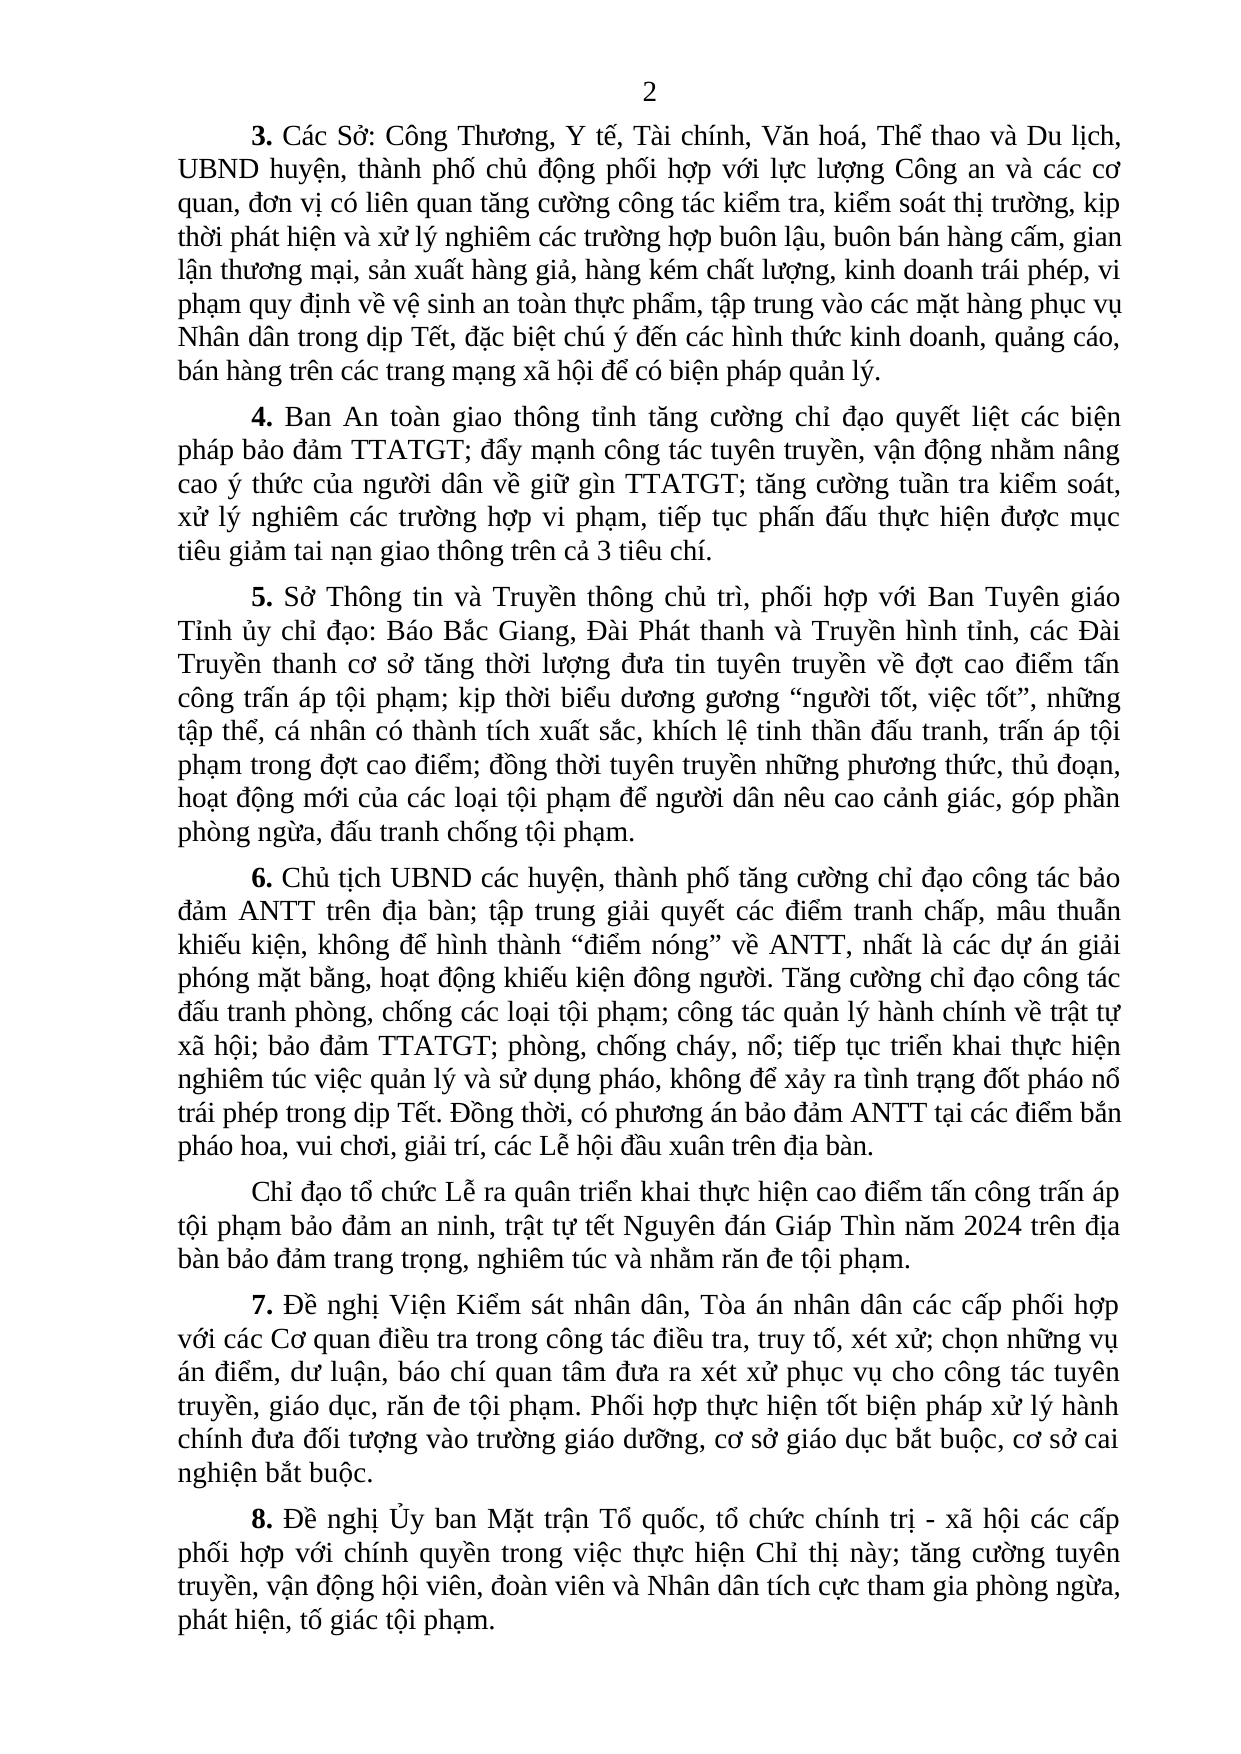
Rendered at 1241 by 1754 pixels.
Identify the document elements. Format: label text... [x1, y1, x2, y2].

text 4. Ban An toàn giao thông tỉnh tăng cường chỉ đạo quyết liệt các biện pháp bảo đảm TTATGT; đẩy mạnh công tác tuyên truyền, vận động nhằm nâng cao ý thức của người dân về giữ gìn TTATGT; tăng cường tuần tra kiểm soát, xử lý nghiêm các trường hợp vi phạm, tiếp tục phấn đấu thực hiện được mục tiêu giảm tai nạn giao thông trên cả 3 tiêu chí. [177, 399, 1122, 567]
text 6. Chủ tịch UBND các huyện, thành phố tăng cường chỉ đạo công tác bảo đảm ANTT trên địa bàn; tập trung giải quyết các điểm tranh chấp, mâu thuẫn khiếu kiện, không để hình thành “điểm nóng” về ANTT, nhất là các dự án giải phóng mặt bằng, hoạt động khiếu kiện đông người. Tăng cường chỉ đạo công tác đấu tranh phòng, chống các loại tội phạm; công tác quản lý hành chính về trật tự xã hội; bảo đảm TTATGT; phòng, chống cháy, nổ; tiếp tục triển khai thực hiện nghiêm túc việc quản lý và sử dụng pháo, không để xảy ra tình trạng đốt pháo nổ trái phép trong dịp Tết. Đồng thời, có phương án bảo đảm ANTT tại các điểm bắn pháo hoa, vui chơi, giải trí, các Lễ hội đầu xuân trên địa bàn. [177, 860, 1122, 1162]
text Chỉ đạo tổ chức Lễ ra quân triển khai thực hiện cao điểm tấn công trấn áp tội phạm bảo đảm an ninh, trật tự tết Nguyên đán Giáp Thìn năm 2024 trên địa bàn bảo đảm trang trọng, nghiêm túc và nhằm răn đe tội phạm. [177, 1174, 1122, 1275]
text 8. Đề nghị Ủy ban Mặt trận Tổ quốc, tổ chức chính trị - xã hội các cấp phối hợp với chính quyền trong việc thực hiện Chỉ thị này; tăng cường tuyên truyền, vận động hội viên, đoàn viên và Nhân dân tích cực tham gia phòng ngừa, phát hiện, tố giác tội phạm. [177, 1501, 1122, 1635]
text 7. Đề nghị Viện Kiểm sát nhân dân, Tòa án nhân dân các cấp phối hợp với các Cơ quan điều tra trong công tác điều tra, truy tố, xét xử; chọn những vụ án điểm, dư luận, báo chí quan tâm đưa ra xét xử phục vụ cho công tác tuyên truyền, giáo dục, răn đe tội phạm. Phối hợp thực hiện tốt biện pháp xử lý hành chính đưa đối tượng vào trường giáo dưỡng, cơ sở giáo dục bắt buộc, cơ sở cai nghiện bắt buộc. [177, 1287, 1122, 1489]
text 5. Sở Thông tin và Truyền thông chủ trì, phối hợp với Ban Tuyên giáo Tỉnh ủy chỉ đạo: Báo Bắc Giang, Đài Phát thanh và Truyền hình tỉnh, các Đài Truyền thanh cơ sở tăng thời lượng đưa tin tuyên truyền về đợt cao điểm tấn công trấn áp tội phạm; kịp thời biểu dương gương “người tốt, việc tốt”, những tập thể, cá nhân có thành tích xuất sắc, khích lệ tinh thần đấu tranh, trấn áp tội phạm trong đợt cao điểm; đồng thời tuyên truyền những phương thức, thủ đoạn, hoạt động mới của các loại tội phạm để người dân nêu cao cảnh giác, góp phần phòng ngừa, đấu tranh chống tội phạm. [177, 579, 1122, 847]
text 3. Các Sở: Công Thương, Y tế, Tài chính, Văn hoá, Thể thao và Du lịch, UBND huyện, thành phố chủ động phối hợp với lực lượng Công an và các cơ quan, đơn vị có liên quan tăng cường công tác kiểm tra, kiểm soát thị trường, kịp thời phát hiện và xử lý nghiêm các trường hợp buôn lậu, buôn bán hàng cấm, gian lận thương mại, sản xuất hàng giả, hàng kém chất lượng, kinh doanh trái phép, vi phạm quy định về vệ sinh an toàn thực phẩm, tập trung vào các mặt hàng phục vụ Nhân dân trong dịp Tết, đặc biệt chú ý đến các hình thức kinh doanh, quảng cáo, bán hàng trên các trang mạng xã hội để có biện pháp quản lý. [177, 118, 1122, 386]
